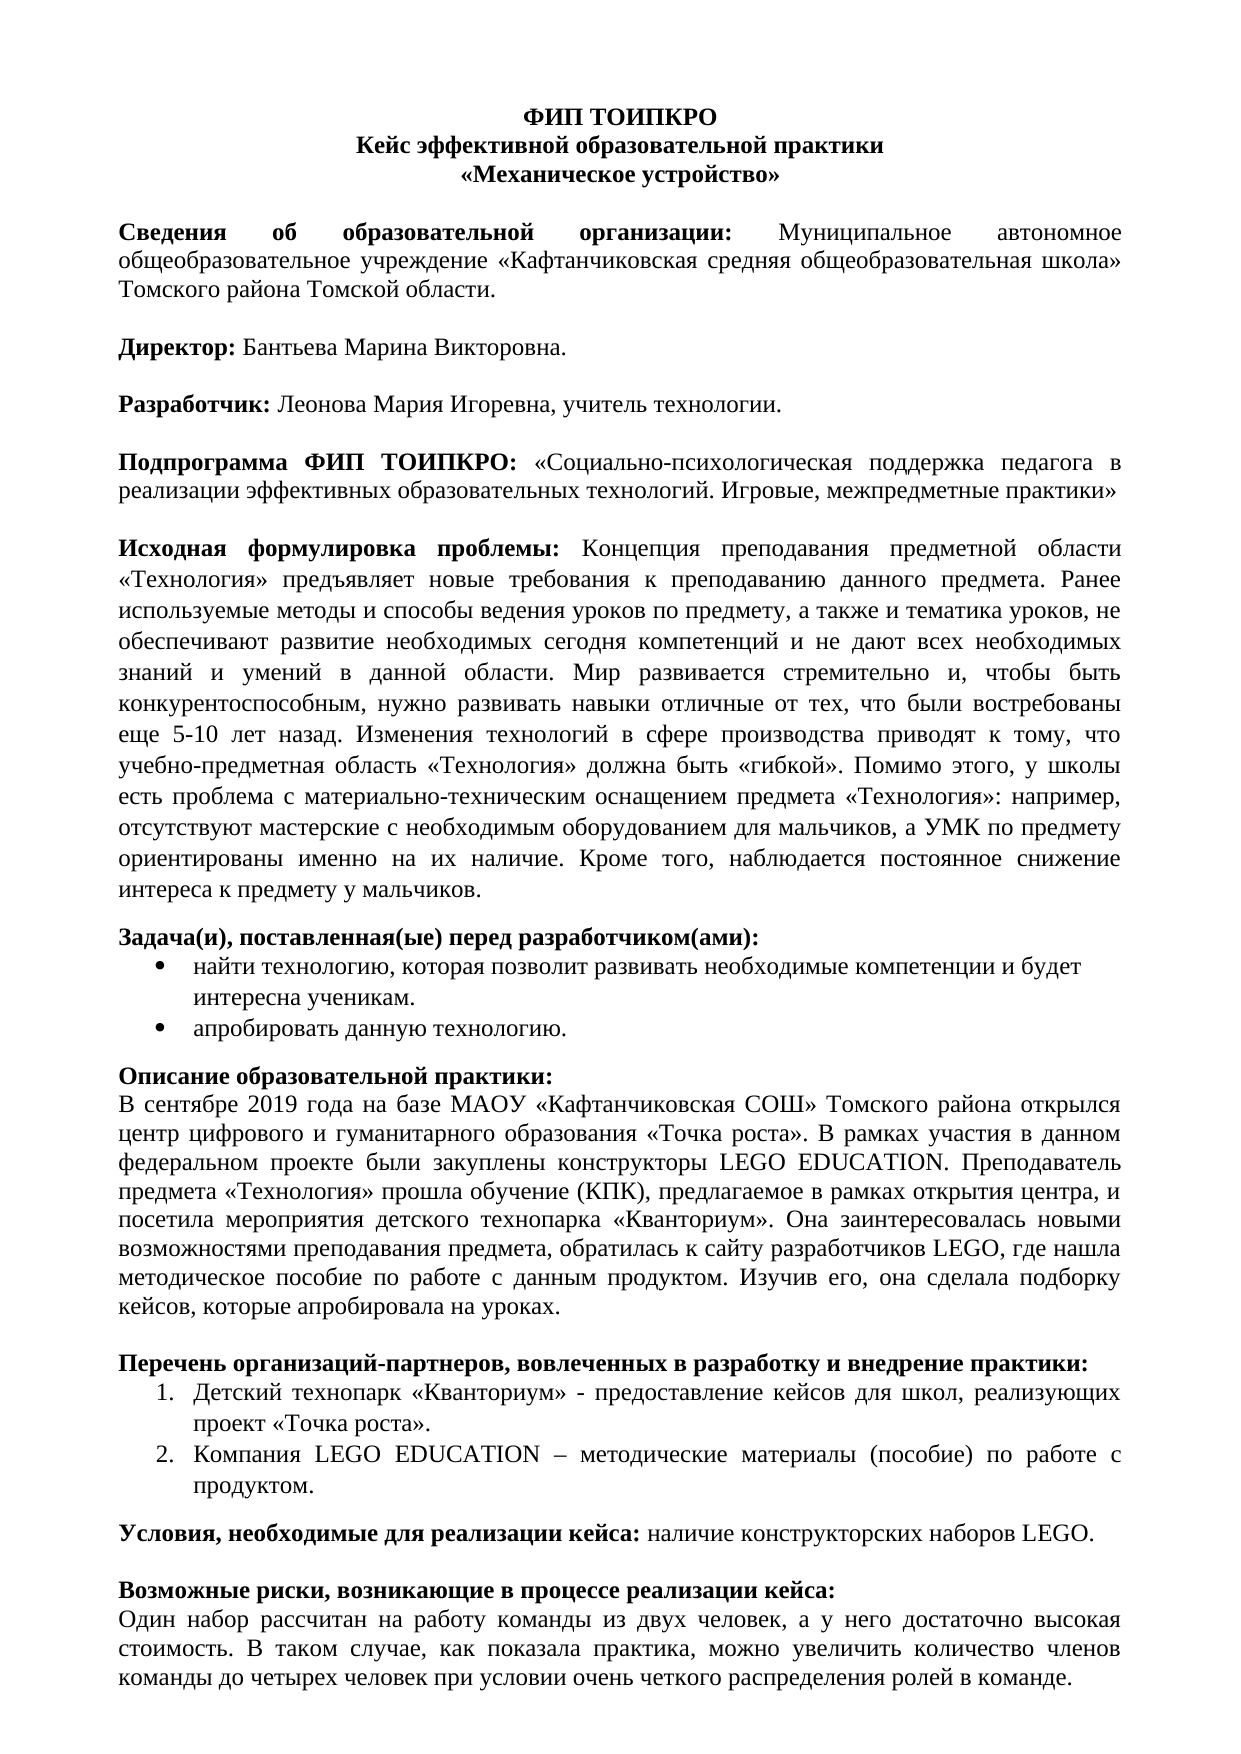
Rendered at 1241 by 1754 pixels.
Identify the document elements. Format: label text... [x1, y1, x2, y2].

text «Механическое устройство» [118, 159, 1122, 188]
list Детский технопарк «Кванториум» - предоставление кейсов для школ, реализующих проект «Точка роста». [156, 1377, 1122, 1437]
text Кейс эффективной образовательной практики [118, 131, 1122, 159]
text Сведения об образовательной организации: Муниципальное автономное общеобразовательное учреждение «Кафтанчиковская средняя общеобразовательная школа» Томского района Томской области. [118, 217, 1122, 303]
text Подпрограмма ФИП ТОИПКРО: «Социально-психологическая поддержка педагога в реализации эффективных образовательных технологий. Игровые, межпредметные практики» [118, 447, 1122, 504]
list Компания LEGO EDUCATION – методические материалы (пособие) по работе с продуктом. [156, 1439, 1122, 1499]
text Описание образовательной практики: [118, 1061, 1122, 1089]
text Условия, необходимые для реализации кейса: наличие конструкторских наборов LEGO. [118, 1518, 1122, 1547]
text В сентябре 2019 года на базе МАОУ «Кафтанчиковская СОШ» Томского района открылся центр цифрового и гуманитарного образования «Точка роста». В рамках участия в данном федеральном проекте были закуплены конструкторы LEGO EDUCATION. Преподаватель предмета «Технология» прошла обучение (КПК), предлагаемое в рамках открытия центра, и посетила мероприятия детского технопарка «Кванториум». Она заинтересовалась новыми возможностями преподавания предмета, обратилась к сайту разработчиков LEGO, где нашла методическое пособие по работе с данным продуктом. Изучив его, она сделала подборку кейсов, которые апробировала на уроках. [118, 1089, 1122, 1319]
text Один набор рассчитан на работу команды из двух человек, а у него достаточно высокая стоимость. В таком случае, как показала практика, можно увеличить количество членов команды до четырех человек при условии очень четкого распределения ролей в команде. [118, 1604, 1122, 1690]
list апробировать данную технологию. [156, 1013, 1122, 1042]
text Перечень организаций-партнеров, вовлеченных в разработку и внедрение практики: [118, 1348, 1122, 1377]
text Задача(и), поставленная(ые) перед разработчиком(ами): [118, 922, 1122, 951]
text Возможные риски, возникающие в процессе реализации кейса: [118, 1575, 1122, 1604]
text Разработчик: Леонова Мария Игоревна, учитель технологии. [118, 389, 1122, 418]
text ФИП ТОИПКРО [118, 102, 1122, 131]
list найти технологию, которая позволит развивать необходимые компетенции и будет интересна ученикам. [156, 951, 1122, 1011]
text Исходная формулировка проблемы: Концепция преподавания предметной области «Технология» предъявляет новые требования к преподаванию данного предмета. Ранее используемые методы и способы ведения уроков по предмету, а также и тематика уроков, не обеспечивают развитие необходимых сегодня компетенций и не дают всех необходимых знаний и умений в данной области. Мир развивается стремительно и, чтобы быть конкурентоспособным, нужно развивать навыки отличные от тех, что были востребованы еще 5-10 лет назад. Изменения технологий в сфере производства приводят к тому, что учебно-предметная область «Технология» должна быть «гибкой». Помимо этого, у школы есть проблема с материально-техническим оснащением предмета «Технология»: например, отсутствуют мастерские с необходимым оборудованием для мальчиков, а УМК по предмету ориентированы именно на их наличие. Кроме того, наблюдается постоянное снижение интереса к предмету у мальчиков. [118, 533, 1122, 903]
text Директор: Бантьева Марина Викторовна. [118, 332, 1122, 361]
